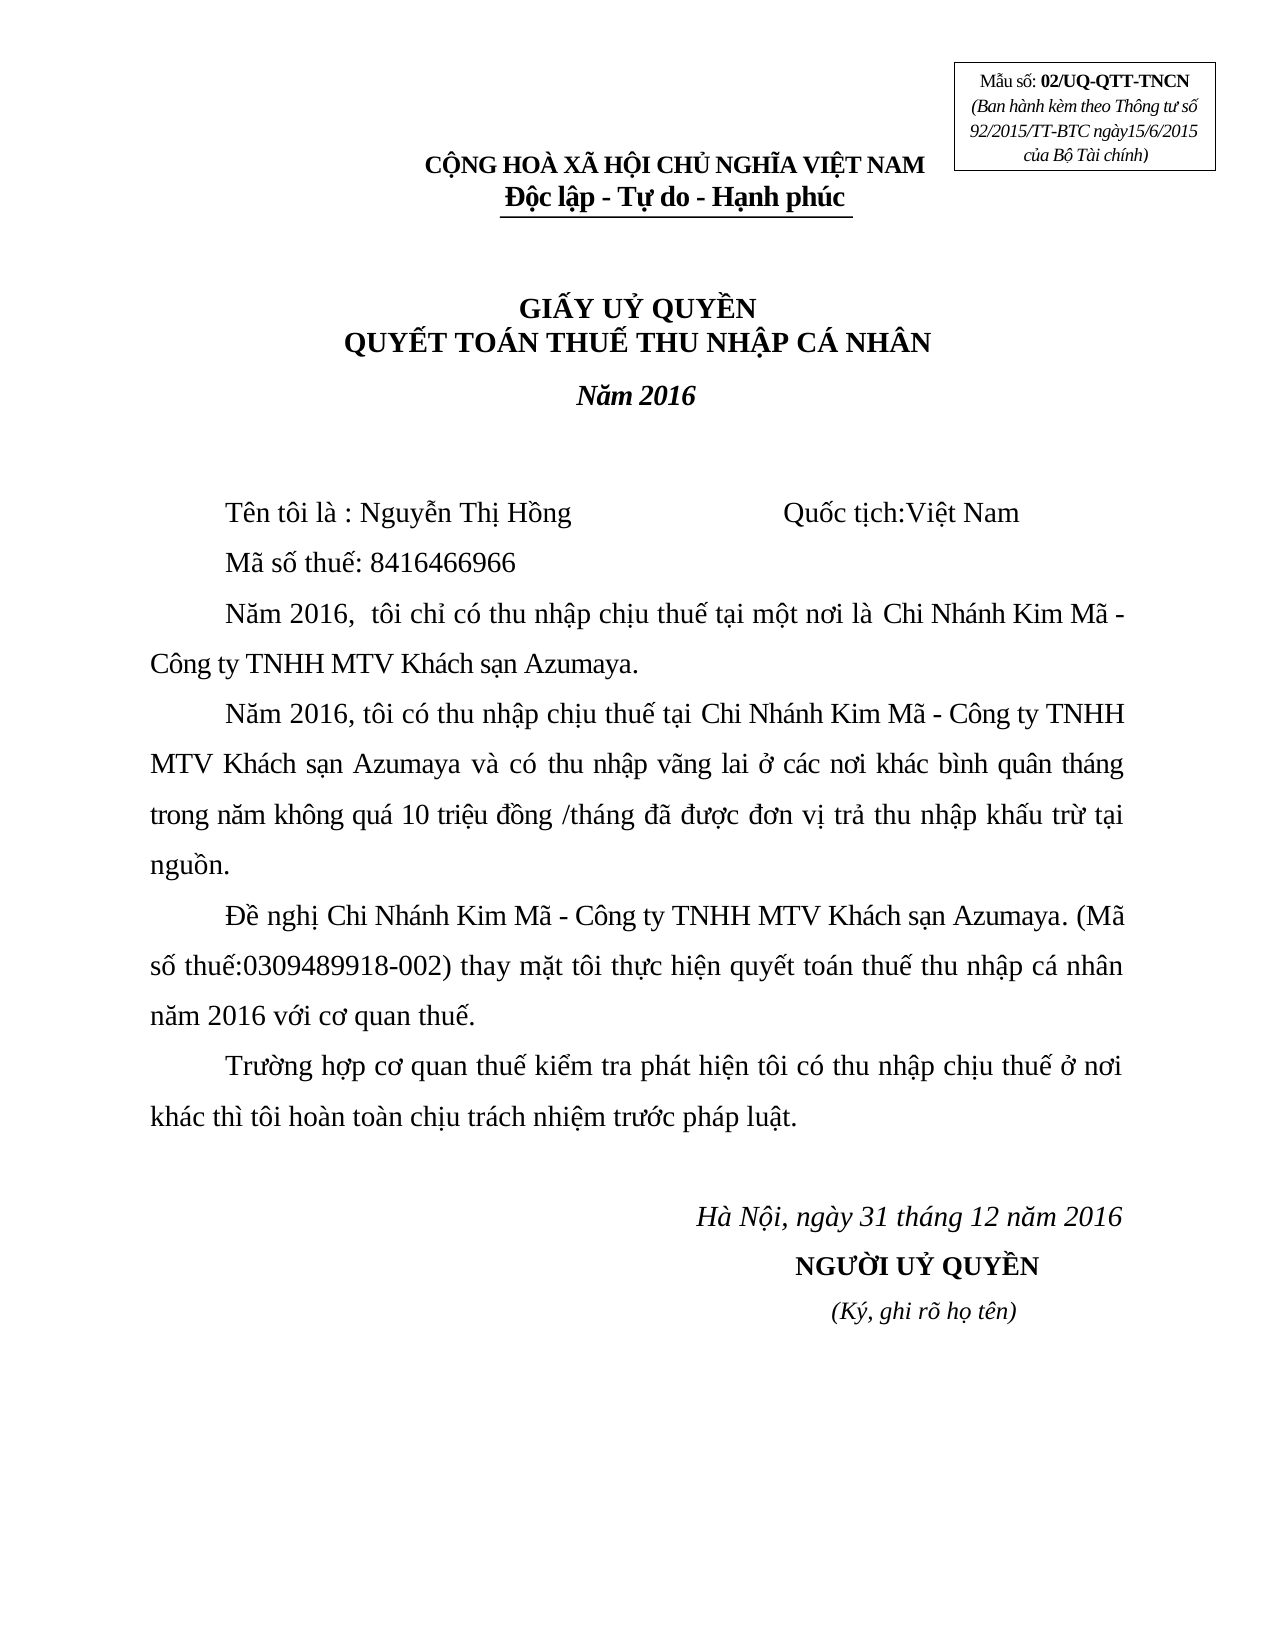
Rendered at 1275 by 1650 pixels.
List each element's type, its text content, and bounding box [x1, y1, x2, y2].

text Độc lập - Tự do - Hạnh phúc [150, 179, 1125, 212]
text Năm 2016, tôi có thu nhập chịu thuế tại Chi Nhánh Kim Mã - Công ty TNHH MTV Khách sạn Azumaya và có thu nhập vãng lai ở các nơi khác bình quân tháng trong năm không quá 10 triệu đồng /tháng đã được đơn vị trả thu nhập khấu trừ tại nguồn. [150, 696, 1125, 881]
text CỘNG HOÀ XÃ HỘI CHỦ NGHĨA VIỆT NAM [225, 150, 1125, 179]
text (Ký, ghi rõ họ tên) [525, 1296, 1125, 1325]
subtitle QUYẾT TOÁN THUẾ THU NHẬP CÁ NHÂN [150, 325, 1125, 358]
subtitle GIẤY UỶ QUYỀN [150, 291, 1125, 325]
text Mã số thuế: 8416466966 [150, 545, 1125, 579]
text Đề nghị Chi Nhánh Kim Mã - Công ty TNHH MTV Khách sạn Azumaya. (Mã số thuế:0309489918-002) thay mặt tôi thực hiện quyết toán thuế thu nhập cá nhân năm 2016 với cơ quan thuế. [150, 898, 1125, 1032]
text Năm 2016, tôi chỉ có thu nhập chịu thuế tại một nơi là Chi Nhánh Kim Mã - Công ty TNHH MTV Khách sạn Azumaya. [150, 596, 1125, 679]
text Năm 2016 [150, 378, 1125, 411]
text Trường hợp cơ quan thuế kiểm tra phát hiện tôi có thu nhập chịu thuế ở nơi khác thì tôi hoàn toàn chịu trách nhiệm trước pháp luật. [150, 1048, 1125, 1132]
text Hà Nội, ngày 31 tháng 12 năm 2016 [578, 1199, 1125, 1233]
text Tên tôi là : Nguyễn Thị Hồng Quốc tịch:Việt Nam [150, 495, 1125, 529]
text NGƯỜI UỶ QUYỀN [525, 1250, 1125, 1281]
